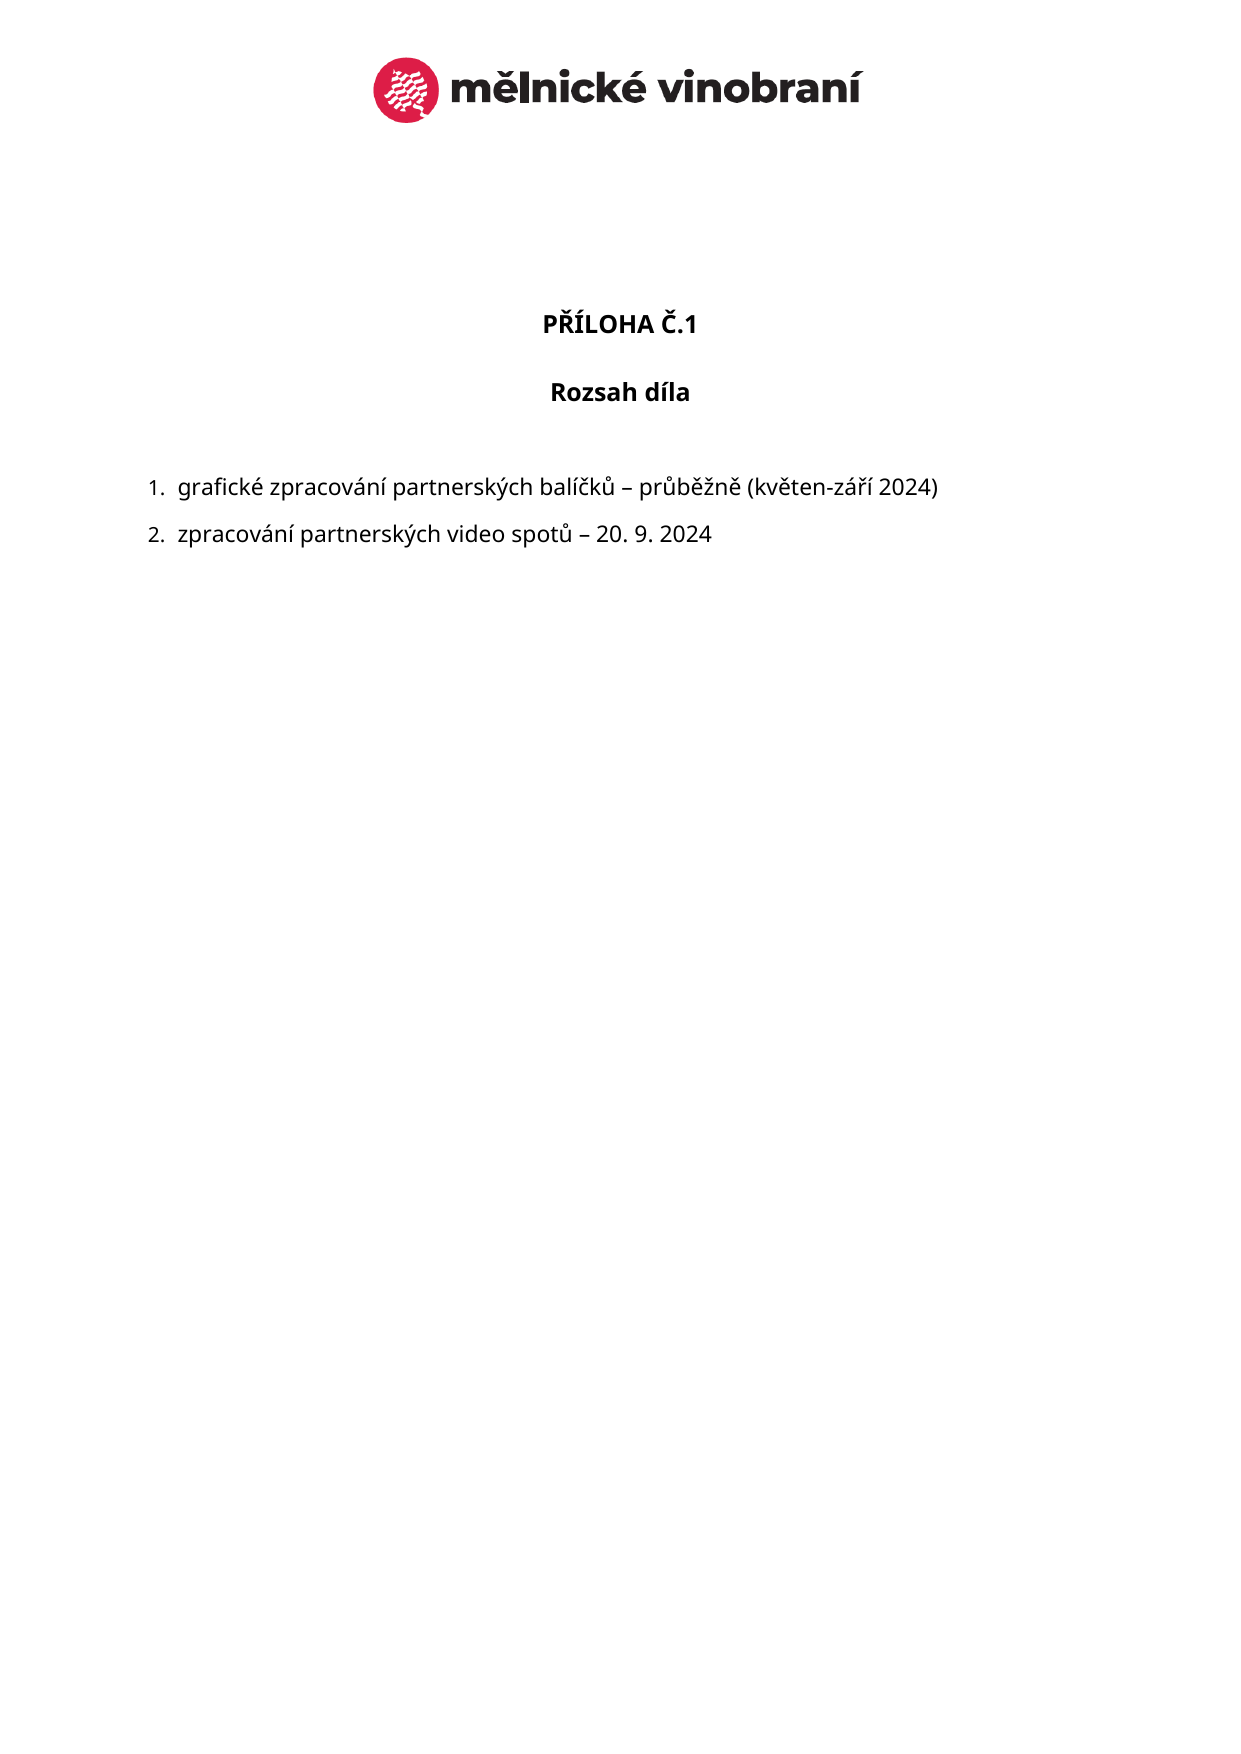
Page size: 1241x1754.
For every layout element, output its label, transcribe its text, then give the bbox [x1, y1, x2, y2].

text Rozsah díla [148, 375, 1093, 409]
list zpracování partnerských video spotů – 20. 9. 2024 [148, 518, 1093, 549]
text PŘÍLOHA Č.1 [148, 307, 1093, 341]
list grafické zpracování partnerských balíčků – průběžně (květen-září 2024) [148, 471, 1093, 503]
